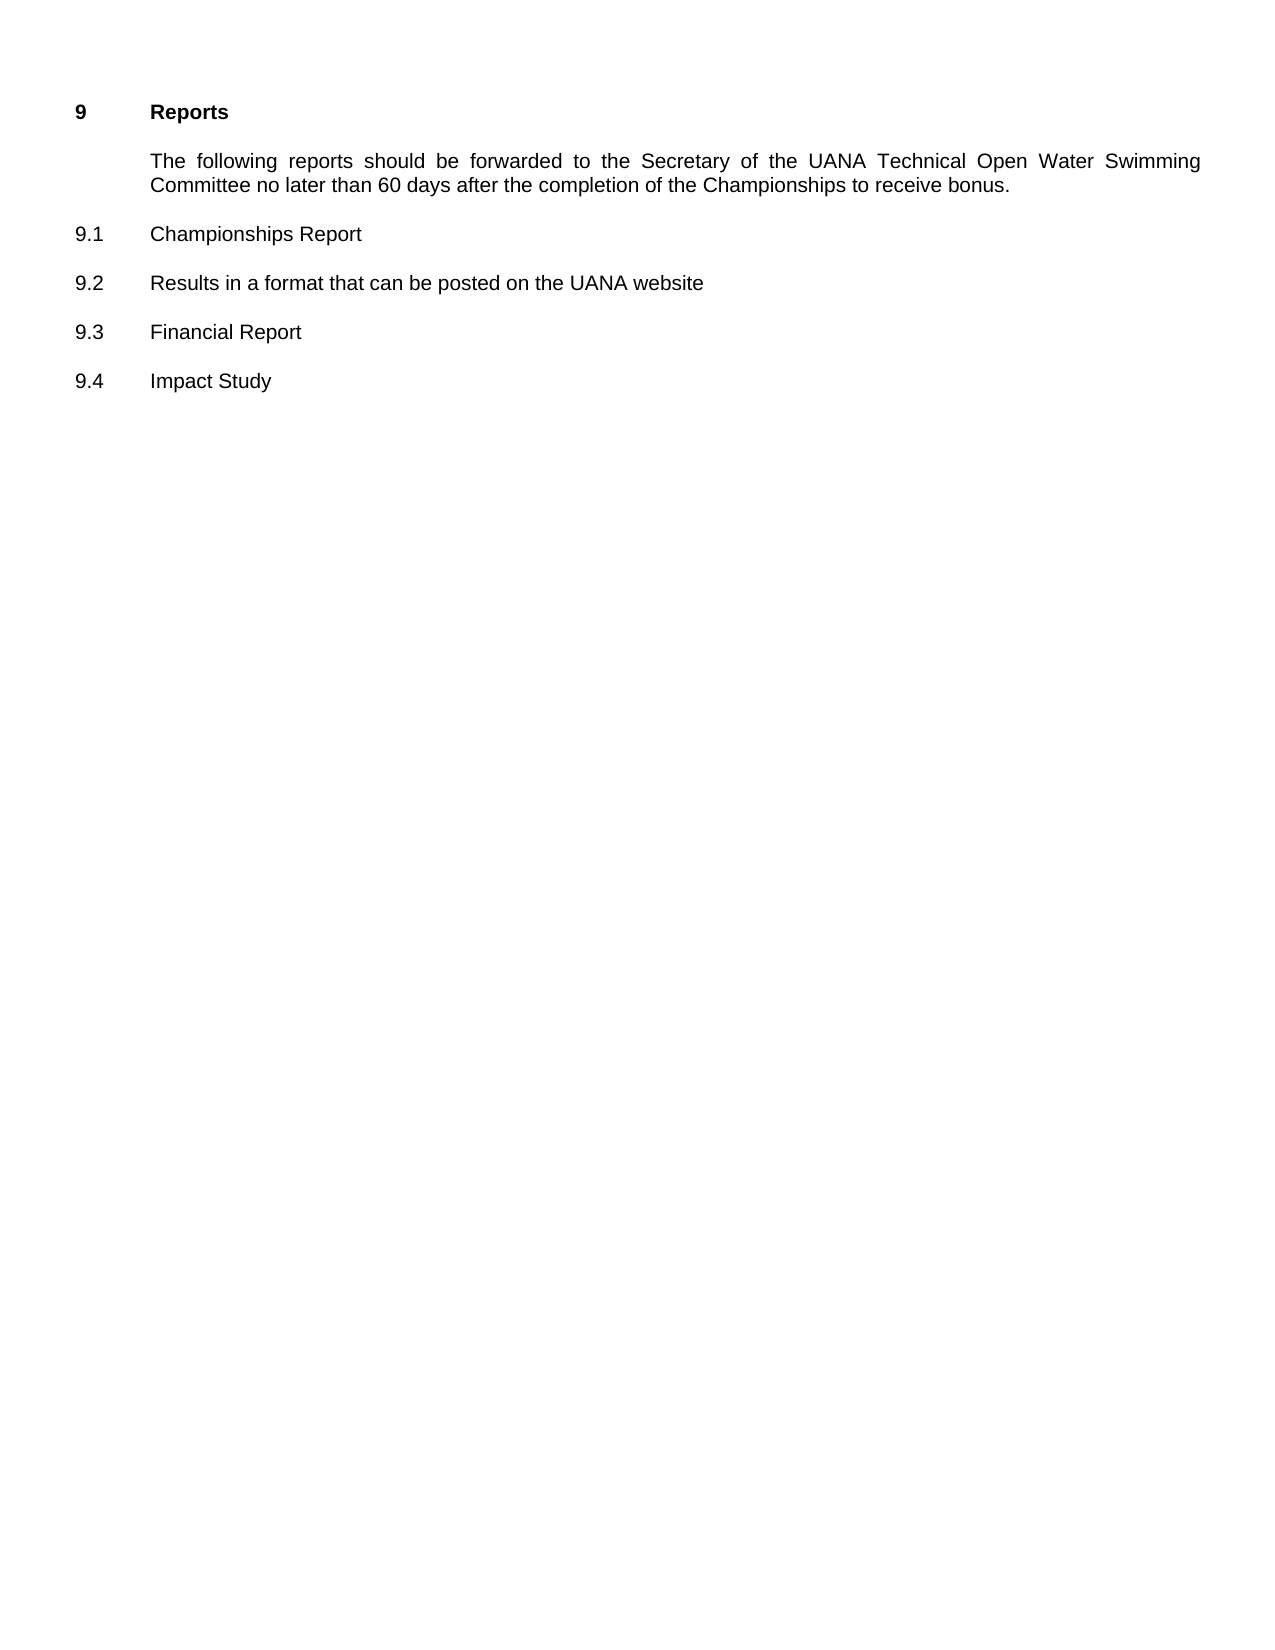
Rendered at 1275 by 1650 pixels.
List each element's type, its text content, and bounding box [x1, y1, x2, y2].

text The following reports should be forwarded to the Secretary of the UANA Technical Open Water Swimming Committee no later than 60 days after the completion of the Championships to receive bonus. [150, 149, 1202, 197]
text Financial Report [75, 320, 1200, 344]
text Reports [75, 100, 1200, 124]
text Results in a format that can be posted on the UANA website [75, 271, 1200, 295]
text Championships Report [75, 222, 1200, 246]
text Impact Study [75, 369, 1200, 393]
